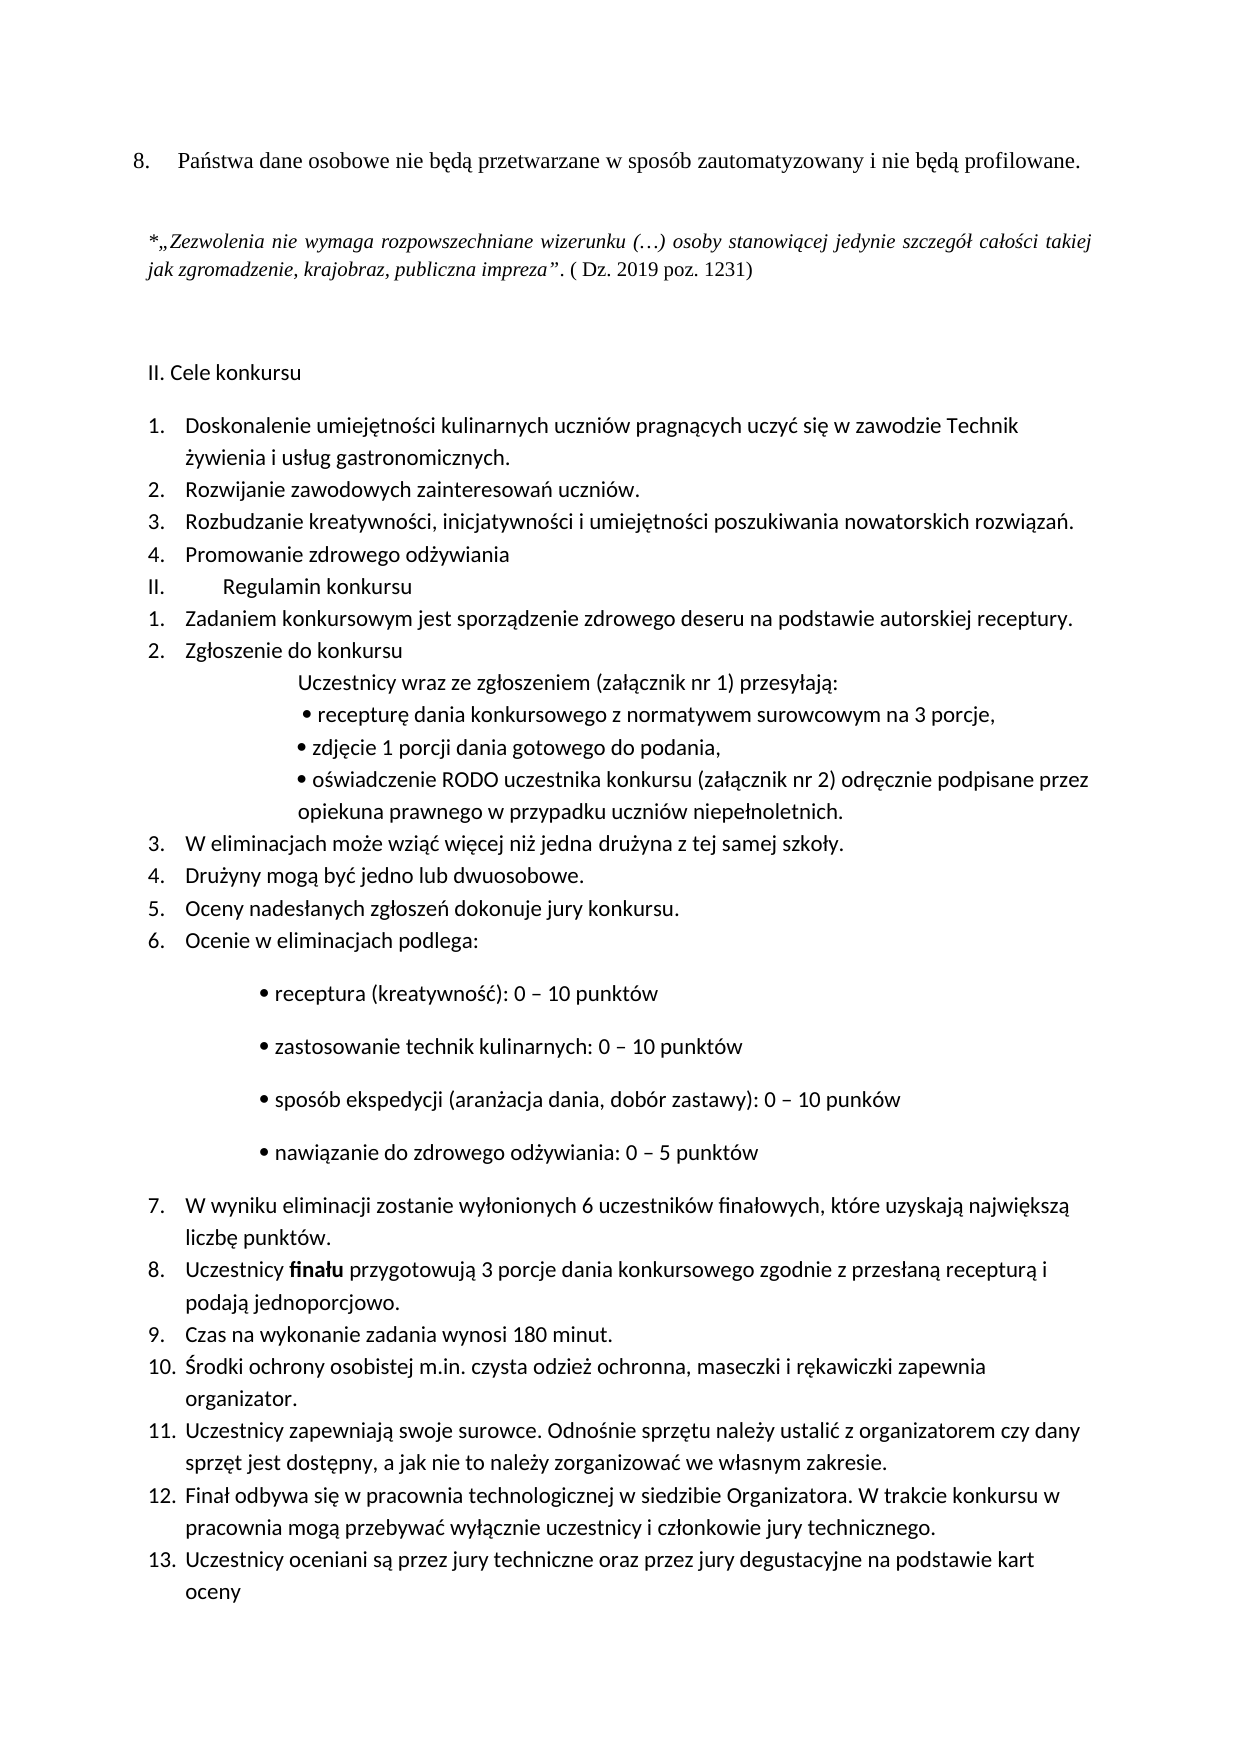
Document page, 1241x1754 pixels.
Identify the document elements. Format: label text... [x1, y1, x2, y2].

list Uczestnicy oceniani są przez jury techniczne oraz przez jury degustacyjne na podstawie kart oceny [148, 1545, 1093, 1605]
list Finał odbywa się w pracownia technologicznej w siedzibie Organizatora. W trakcie konkursu w pracownia mogą przebywać wyłącznie uczestnicy i członkowie jury technicznego. [148, 1481, 1093, 1541]
list Uczestnicy finału przygotowują 3 porcje dania konkursowego zgodnie z przesłaną recepturą i podają jednoporcjowo. [148, 1255, 1093, 1316]
text nawiązanie do zdrowego odżywiania: 0 – 5 punktów [260, 1138, 1093, 1166]
list Uczestnicy zapewniają swoje surowce. Odnośnie sprzętu należy ustalić z organizatorem czy dany sprzęt jest dostępny, a jak nie to należy zorganizować we własnym zakresie. [148, 1416, 1093, 1477]
list W eliminacjach może wziąć więcej niż jedna drużyna z tej samej szkoły. [148, 829, 1093, 857]
text sposób ekspedycji (aranżacja dania, dobór zastawy): 0 – 10 punków [260, 1085, 1093, 1113]
list recepturę dania konkursowego z normatywem surowcowym na 3 porcje, [298, 701, 1093, 729]
list Rozbudzanie kreatywności, inicjatywności i umiejętności poszukiwania nowatorskich rozwiązań. [148, 507, 1093, 536]
list zdjęcie 1 porcji dania gotowego do podania, [298, 733, 1093, 761]
text receptura (kreatywność): 0 – 10 punktów [260, 979, 1093, 1007]
list Regulamin konkursu [148, 572, 1093, 600]
list Państwa dane osobowe nie będą przetwarzane w sposób zautomatyzowany i nie będą profilowane. [133, 148, 1093, 174]
list W wyniku eliminacji zostanie wyłonionych 6 uczestników finałowych, które uzyskają największą liczbę punktów. [148, 1191, 1093, 1251]
list Zadaniem konkursowym jest sporządzenie zdrowego deseru na podstawie autorskiej receptury. [148, 604, 1093, 632]
list Zgłoszenie do konkursu [148, 636, 1093, 664]
list Drużyny mogą być jedno lub dwuosobowe. [148, 862, 1093, 889]
list Oceny nadesłanych zgłoszeń dokonuje jury konkursu. [148, 894, 1093, 922]
list Promowanie zdrowego odżywiania [148, 540, 1093, 568]
list Uczestnicy wraz ze zgłoszeniem (załącznik nr 1) przesyłają: [298, 668, 1093, 696]
list Ocenie w eliminacjach podlega: [148, 926, 1093, 954]
list Środki ochrony osobistej m.in. czysta odzież ochronna, maseczki i rękawiczki zapewnia organizator. [148, 1352, 1093, 1412]
list Doskonalenie umiejętności kulinarnych uczniów pragnących uczyć się w zawodzie Technik żywienia i usług gastronomicznych. [148, 411, 1093, 471]
text *„Zezwolenia nie wymaga rozpowszechniane wizerunku (…) osoby stanowiącej jedynie szczegół całości takiej jak zgromadzenie, krajobraz, publiczna impreza”. ( Dz. 2019 poz. 1231) [148, 229, 1093, 281]
list Rozwijanie zawodowych zainteresowań uczniów. [148, 475, 1093, 503]
list oświadczenie RODO uczestnika konkursu (załącznik nr 2) odręcznie podpisane przez opiekuna prawnego w przypadku uczniów niepełnoletnich. [298, 765, 1093, 825]
list Czas na wykonanie zadania wynosi 180 minut. [148, 1320, 1093, 1348]
text zastosowanie technik kulinarnych: 0 – 10 punktów [260, 1032, 1093, 1060]
text II. Cele konkursu [148, 358, 1093, 386]
